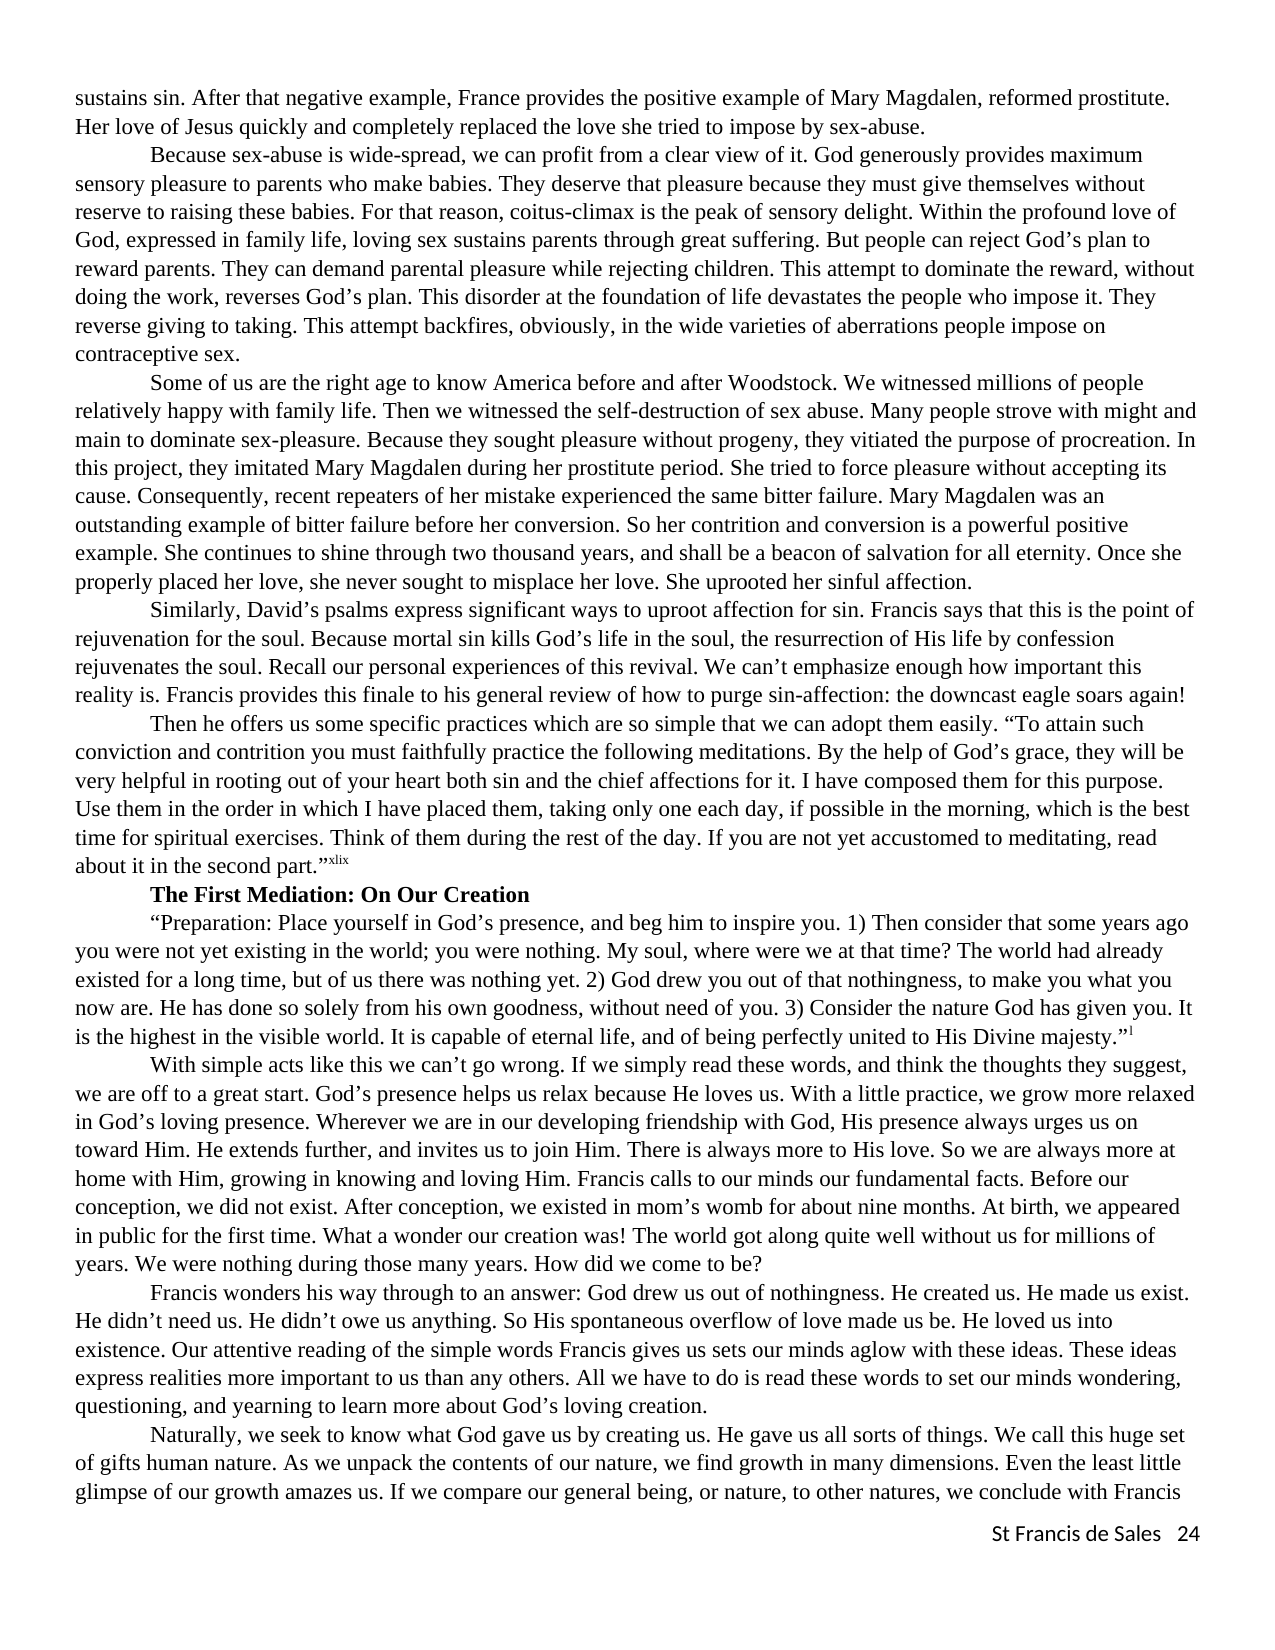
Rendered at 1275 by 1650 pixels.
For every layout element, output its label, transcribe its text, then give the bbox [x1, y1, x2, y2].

text Then he offers us some specific practices which are so simple that we can adopt them easily. “To attain such conviction and contrition you must faithfully practice the following meditations. By the help of God’s grace, they will be very helpful in rooting out of your heart both sin and the chief affections for it. I have composed them for this purpose. Use them in the order in which I have placed them, taking only one each day, if possible in the morning, which is the best time for spiritual exercises. Think of them during the rest of the day. If you are not yet accustomed to meditating, read about it in the second part.” [75, 710, 1200, 878]
text The First Mediation: On Our Creation [75, 881, 1200, 907]
text Because sex-abuse is wide-spread, we can profit from a clear view of it. God generously provides maximum sensory pleasure to parents who make babies. They deserve that pleasure because they must give themselves without reserve to raising these babies. For that reason, coitus-climax is the peak of sensory delight. Within the profound love of God, expressed in family life, loving sex sustains parents through great suffering. But people can reject God’s plan to reward parents. They can demand parental pleasure while rejecting children. This attempt to dominate the reward, without doing the work, reverses God’s plan. This disorder at the foundation of life devastates the people who impose it. They reverse giving to taking. This attempt backfires, obviously, in the wide varieties of aberrations people impose on contraceptive sex. [75, 141, 1200, 367]
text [75, 84, 1200, 139]
text With simple acts like this we can’t go wrong. If we simply read these words, and think the thoughts they suggest, we are off to a great start. God’s presence helps us relax because He loves us. With a little practice, we grow more relaxed in God’s loving presence. Wherever we are in our developing friendship with God, His presence always urges us on toward Him. He extends further, and invites us to join Him. There is always more to His love. So we are always more at home with Him, growing in knowing and loving Him. Francis calls to our minds our fundamental facts. Before our conception, we did not exist. After conception, we existed in mom’s womb for about nine months. At birth, we appeared in public for the first time. What a wonder our creation was! The world got along quite well without us for millions of years. We were nothing during those many years. How did we come to be? [75, 1051, 1200, 1277]
text Some of us are the right age to know America before and after Woodstock. We witnessed millions of people relatively happy with family life. Then we witnessed the self-destruction of sex abuse. Many people strove with might and main to dominate sex-pleasure. Because they sought pleasure without progeny, they vitiated the purpose of procreation. In this project, they imitated Mary Magdalen during her prostitute period. She tried to force pleasure without accepting its cause. Consequently, recent repeaters of her mistake experienced the same bitter failure. Mary Magdalen was an outstanding example of bitter failure before her conversion. So her contrition and conversion is a powerful positive example. She continues to shine through two thousand years, and shall be a beacon of salvation for all eternity. Once she properly placed her love, she never sought to misplace her love. She uprooted her sinful affection. [75, 369, 1200, 594]
text Similarly, David’s psalms express significant ways to uproot affection for sin. Francis says that this is the point of rejuvenation for the soul. Because mortal sin kills God’s life in the soul, the resurrection of His life by confession rejuvenates the soul. Recall our personal experiences of this revival. We can’t emphasize enough how important this reality is. Francis provides this finale to his general review of how to purge sin-affection: the downcast eagle soars again! [75, 596, 1200, 708]
text Francis wonders his way through to an answer: God drew us out of nothingness. He created us. He made us exist. He didn’t need us. He didn’t owe us anything. So His spontaneous overflow of love made us be. He loved us into existence. Our attentive reading of the simple words Francis gives us sets our minds aglow with these ideas. These ideas express realities more important to us than any others. All we have to do is read these words to set our minds wondering, questioning, and yearning to learn more about God’s loving creation. [75, 1279, 1200, 1419]
text “Preparation: Place yourself in God’s presence, and beg him to inspire you. 1) Then consider that some years ago you were not yet existing in the world; you were nothing. My soul, where were we at that time? The world had already existed for a long time, but of us there was nothing yet. 2) God drew you out of that nothingness, to make you what you now are. He has done so solely from his own goodness, without need of you. 3) Consider the nature God has given you. It is the highest in the visible world. It is capable of eternal life, and of being perfectly united to His Divine majesty.” [75, 909, 1200, 1049]
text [75, 1421, 1200, 1504]
